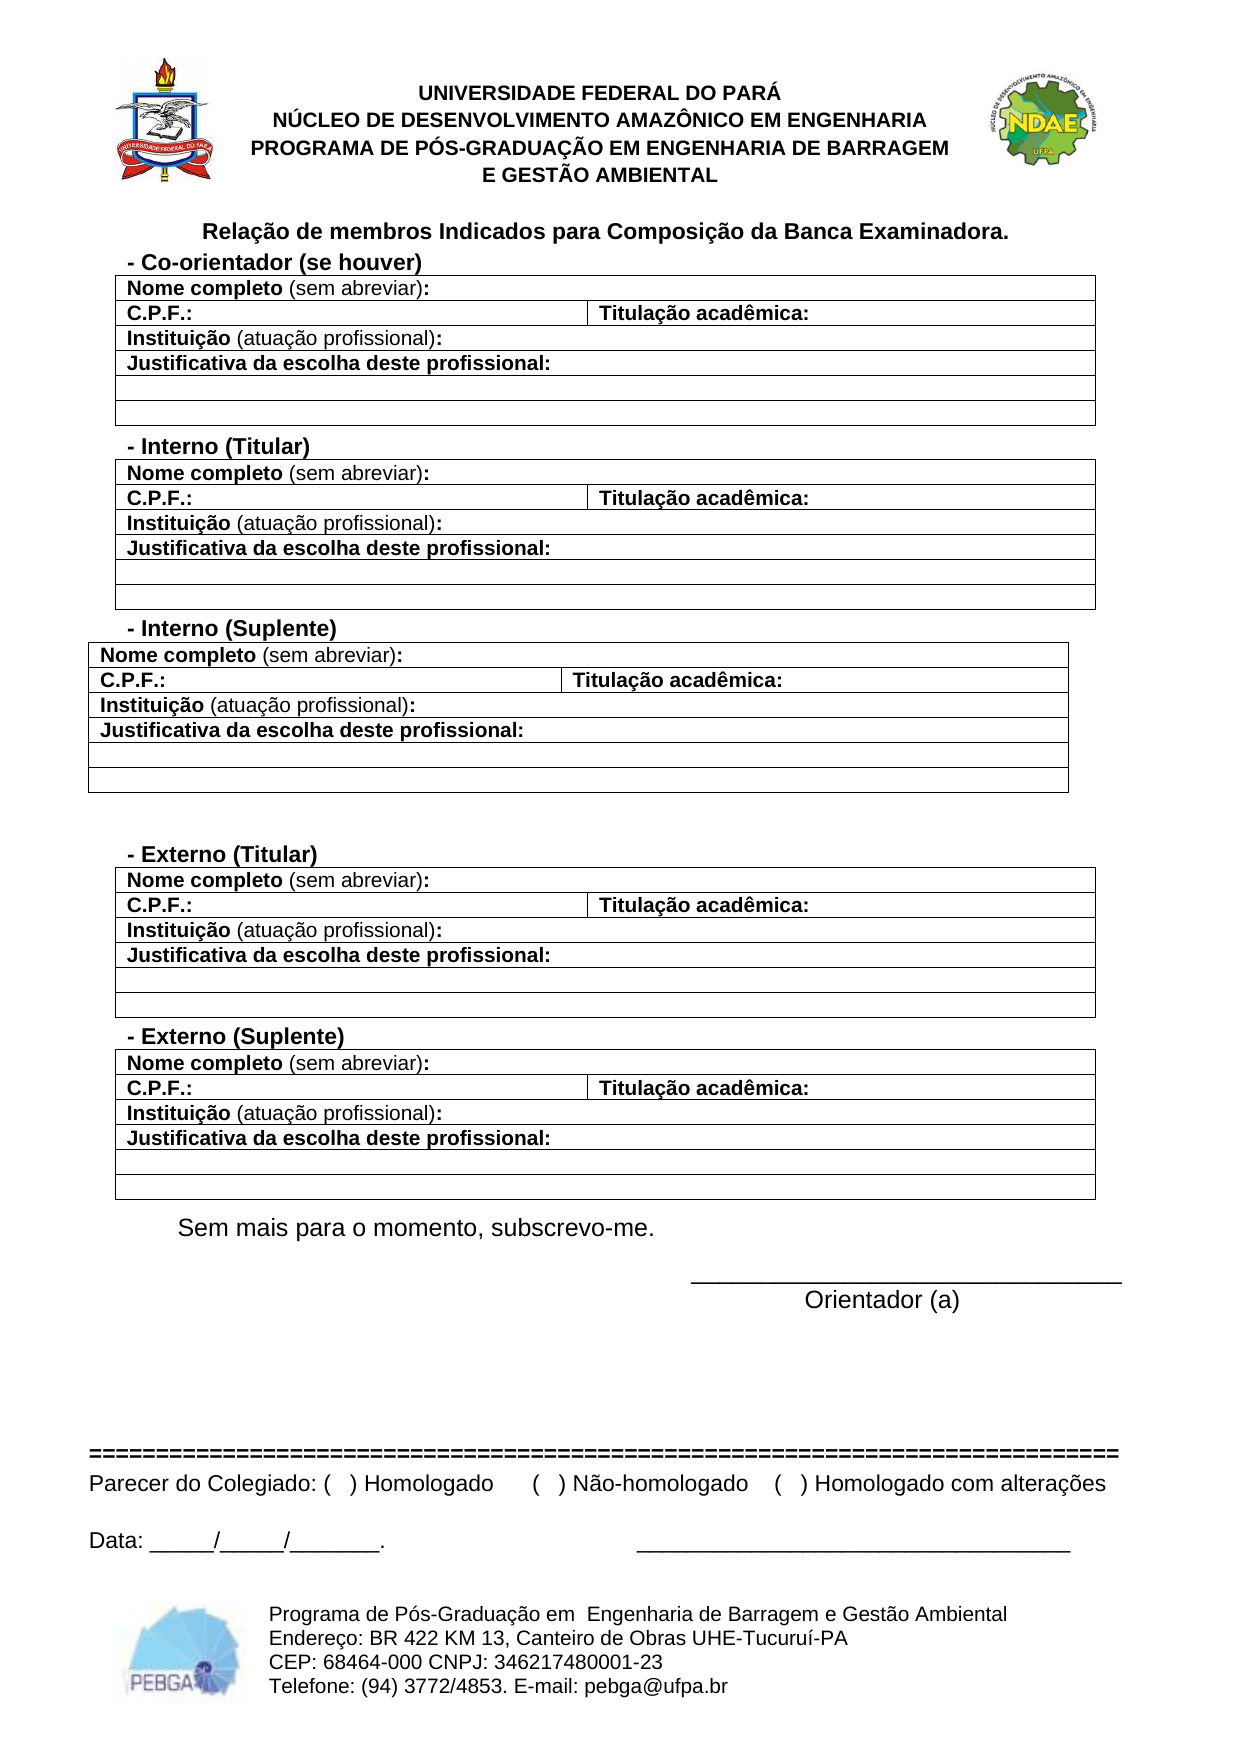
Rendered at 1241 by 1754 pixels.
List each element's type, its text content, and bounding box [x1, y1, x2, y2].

table_cell [116, 401, 1095, 425]
subtitle ============================================================================= [89, 1440, 1122, 1466]
table_cell [116, 1150, 1095, 1174]
table_cell Titulação acadêmica: [588, 1075, 1095, 1099]
table_header Nome completo (sem abreviar): [116, 276, 1095, 300]
table_cell Justificativa da escolha deste profissional: [116, 1125, 1095, 1149]
table_cell [89, 768, 1068, 792]
table_cell Instituição (atuação profissional): [116, 918, 1095, 942]
text - Interno (Titular) [89, 433, 1122, 459]
text Sem mais para o momento, subscrevo-me. [89, 1213, 1122, 1242]
table_header Nome completo (sem abreviar): [116, 868, 1095, 892]
text Orientador (a) [89, 1285, 1122, 1313]
table_cell Justificativa da escolha deste profissional: [89, 718, 1068, 742]
table_cell C.P.F.: [116, 893, 587, 917]
table_cell [116, 376, 1095, 400]
table_header Nome completo (sem abreviar): [116, 1050, 1095, 1074]
table_cell Instituição (atuação profissional): [116, 326, 1095, 350]
text - Externo (Titular) [89, 841, 1122, 867]
table_cell [116, 560, 1095, 584]
table_cell Instituição (atuação profissional): [116, 510, 1095, 534]
table_cell C.P.F.: [116, 1075, 587, 1099]
text _______________________________ [89, 1256, 1122, 1285]
subtitle Relação de membros Indicados para Composição da Banca Examinadora. [89, 218, 1122, 244]
table_cell C.P.F.: [116, 485, 587, 509]
table_cell [116, 968, 1095, 992]
table_cell [116, 585, 1095, 609]
picture [115, 58, 213, 182]
table_cell Justificativa da escolha deste profissional: [116, 943, 1095, 967]
table_cell Titulação acadêmica: [588, 485, 1095, 509]
table_cell C.P.F.: [116, 301, 587, 325]
table_cell Titulação acadêmica: [562, 668, 1068, 692]
table_cell Justificativa da escolha deste profissional: [116, 351, 1095, 375]
table_cell [116, 993, 1095, 1017]
table_cell [116, 1175, 1095, 1199]
table_cell [89, 743, 1068, 767]
table_cell C.P.F.: [89, 668, 561, 692]
text - Interno (Suplente) [89, 615, 1122, 642]
picture [980, 69, 1105, 171]
table_cell Titulação acadêmica: [588, 893, 1095, 917]
subtitle Parecer do Colegiado: ( ) Homologado ( ) Não-homologado ( ) Homologado com alterações [89, 1470, 1122, 1496]
table_cell Titulação acadêmica: [588, 301, 1095, 325]
text Data: _____/_____/_______. __________________________________ [89, 1527, 1122, 1553]
table_header Nome completo (sem abreviar): [116, 460, 1095, 484]
table_cell Instituição (atuação profissional): [116, 1100, 1095, 1124]
table_cell Instituição (atuação profissional): [89, 693, 1068, 717]
text - Co-orientador (se houver) [89, 248, 1122, 275]
table_header Nome completo (sem abreviar): [89, 643, 1068, 667]
text - Externo (Suplente) [89, 1023, 1122, 1049]
table_cell Justificativa da escolha deste profissional: [116, 535, 1095, 559]
